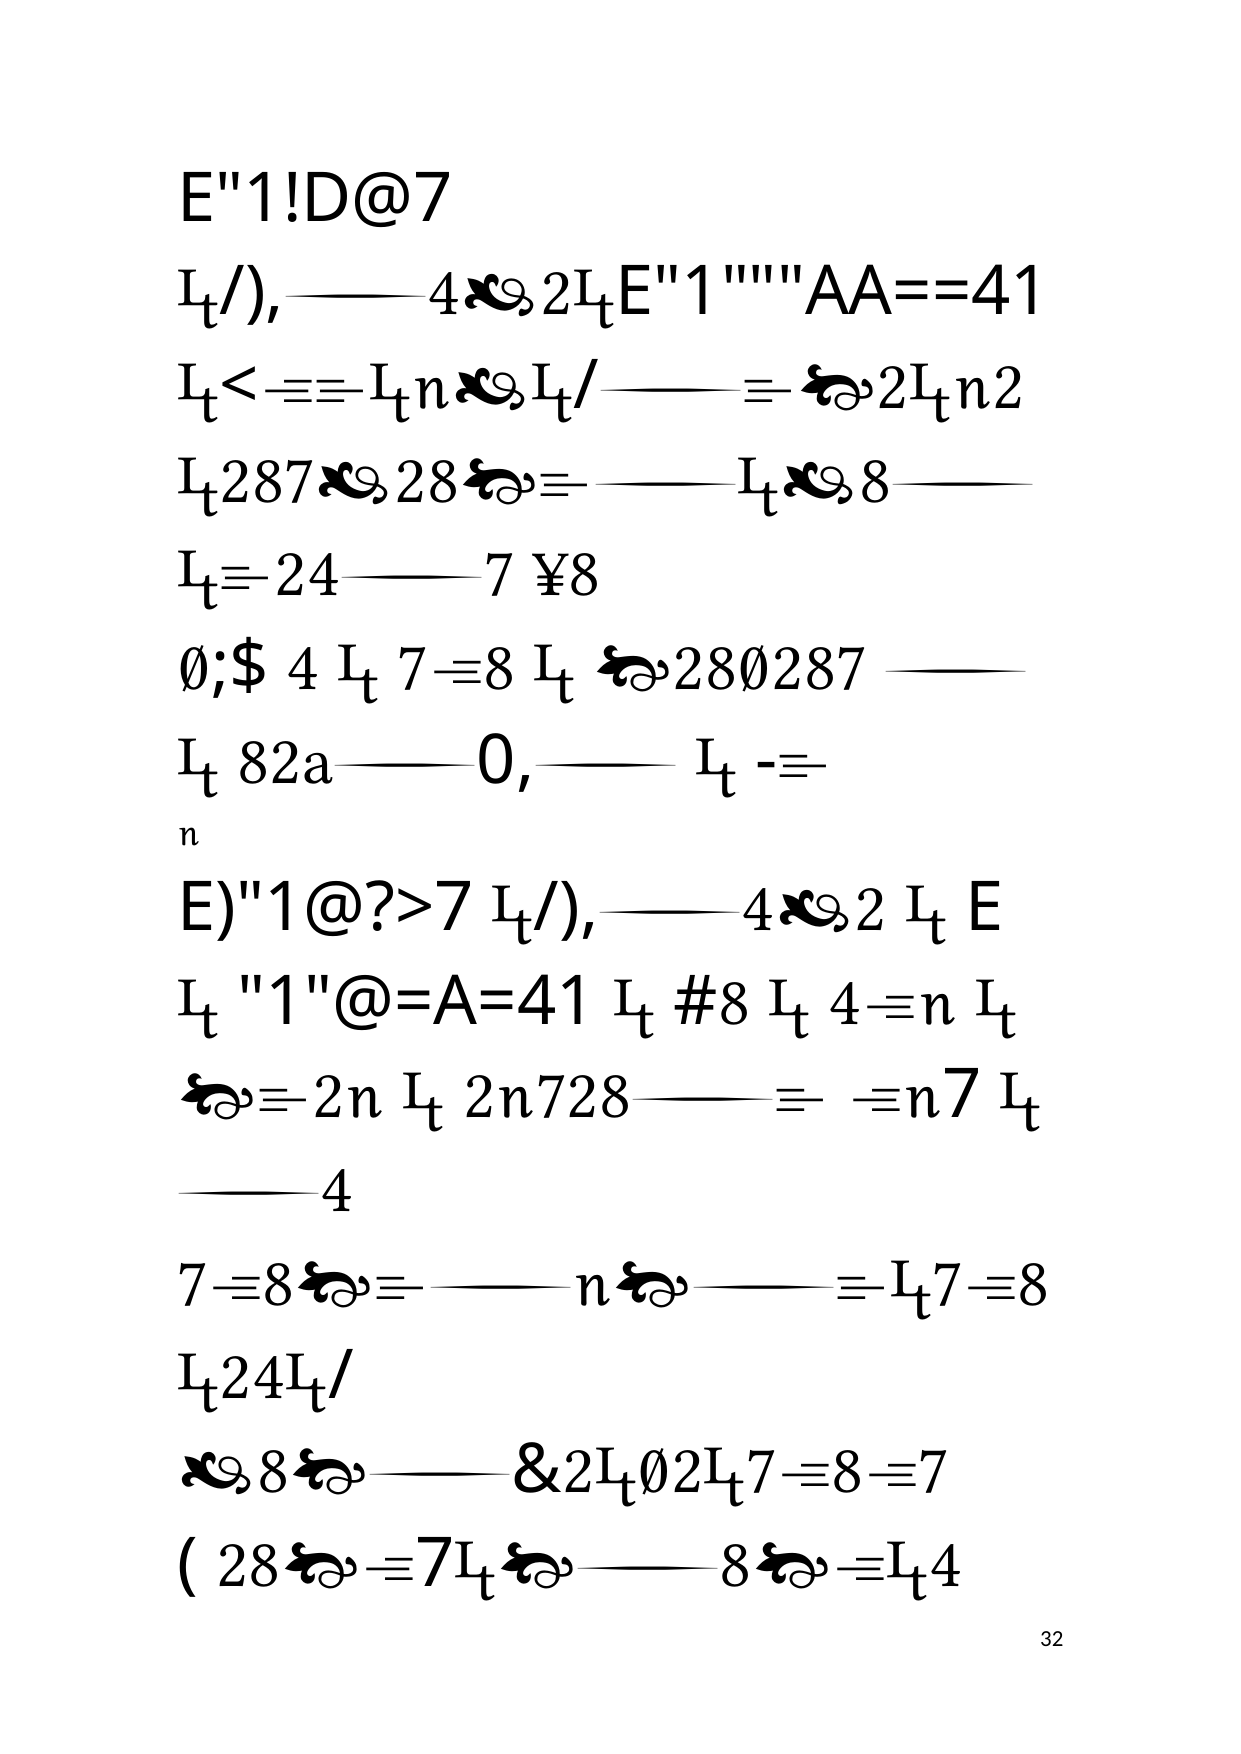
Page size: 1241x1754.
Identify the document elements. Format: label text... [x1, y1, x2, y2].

text  [177, 803, 1063, 857]
text E"1!D@7 /),E"1"""AA==41</  [177, 148, 1063, 616]
text ;$        0,  - [177, 616, 1063, 803]
text E)"1@?>7 /),  E  "1"@=A=41  #       7   [177, 857, 1063, 1232]
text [177, 1232, 1063, 1606]
